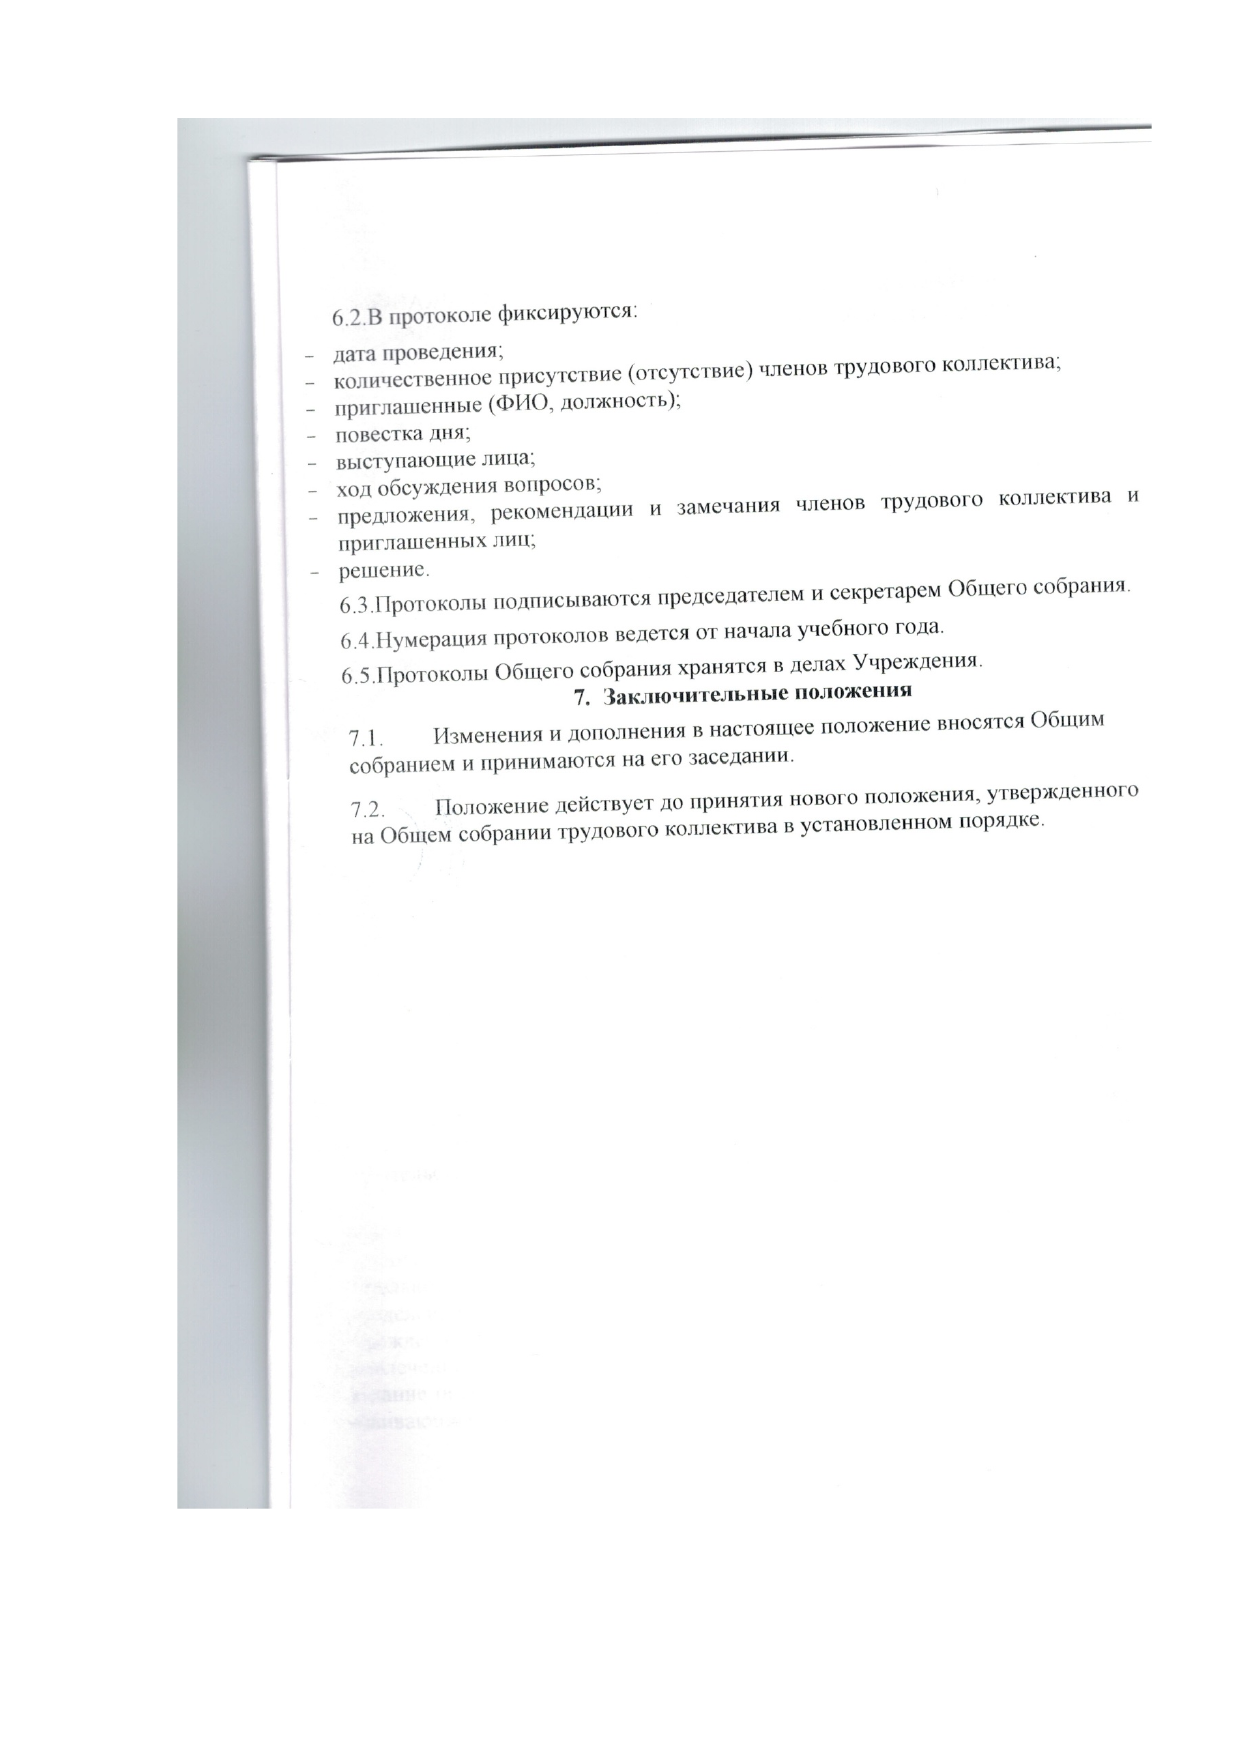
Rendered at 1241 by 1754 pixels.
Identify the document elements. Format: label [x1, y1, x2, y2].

picture [177, 118, 1152, 1509]
